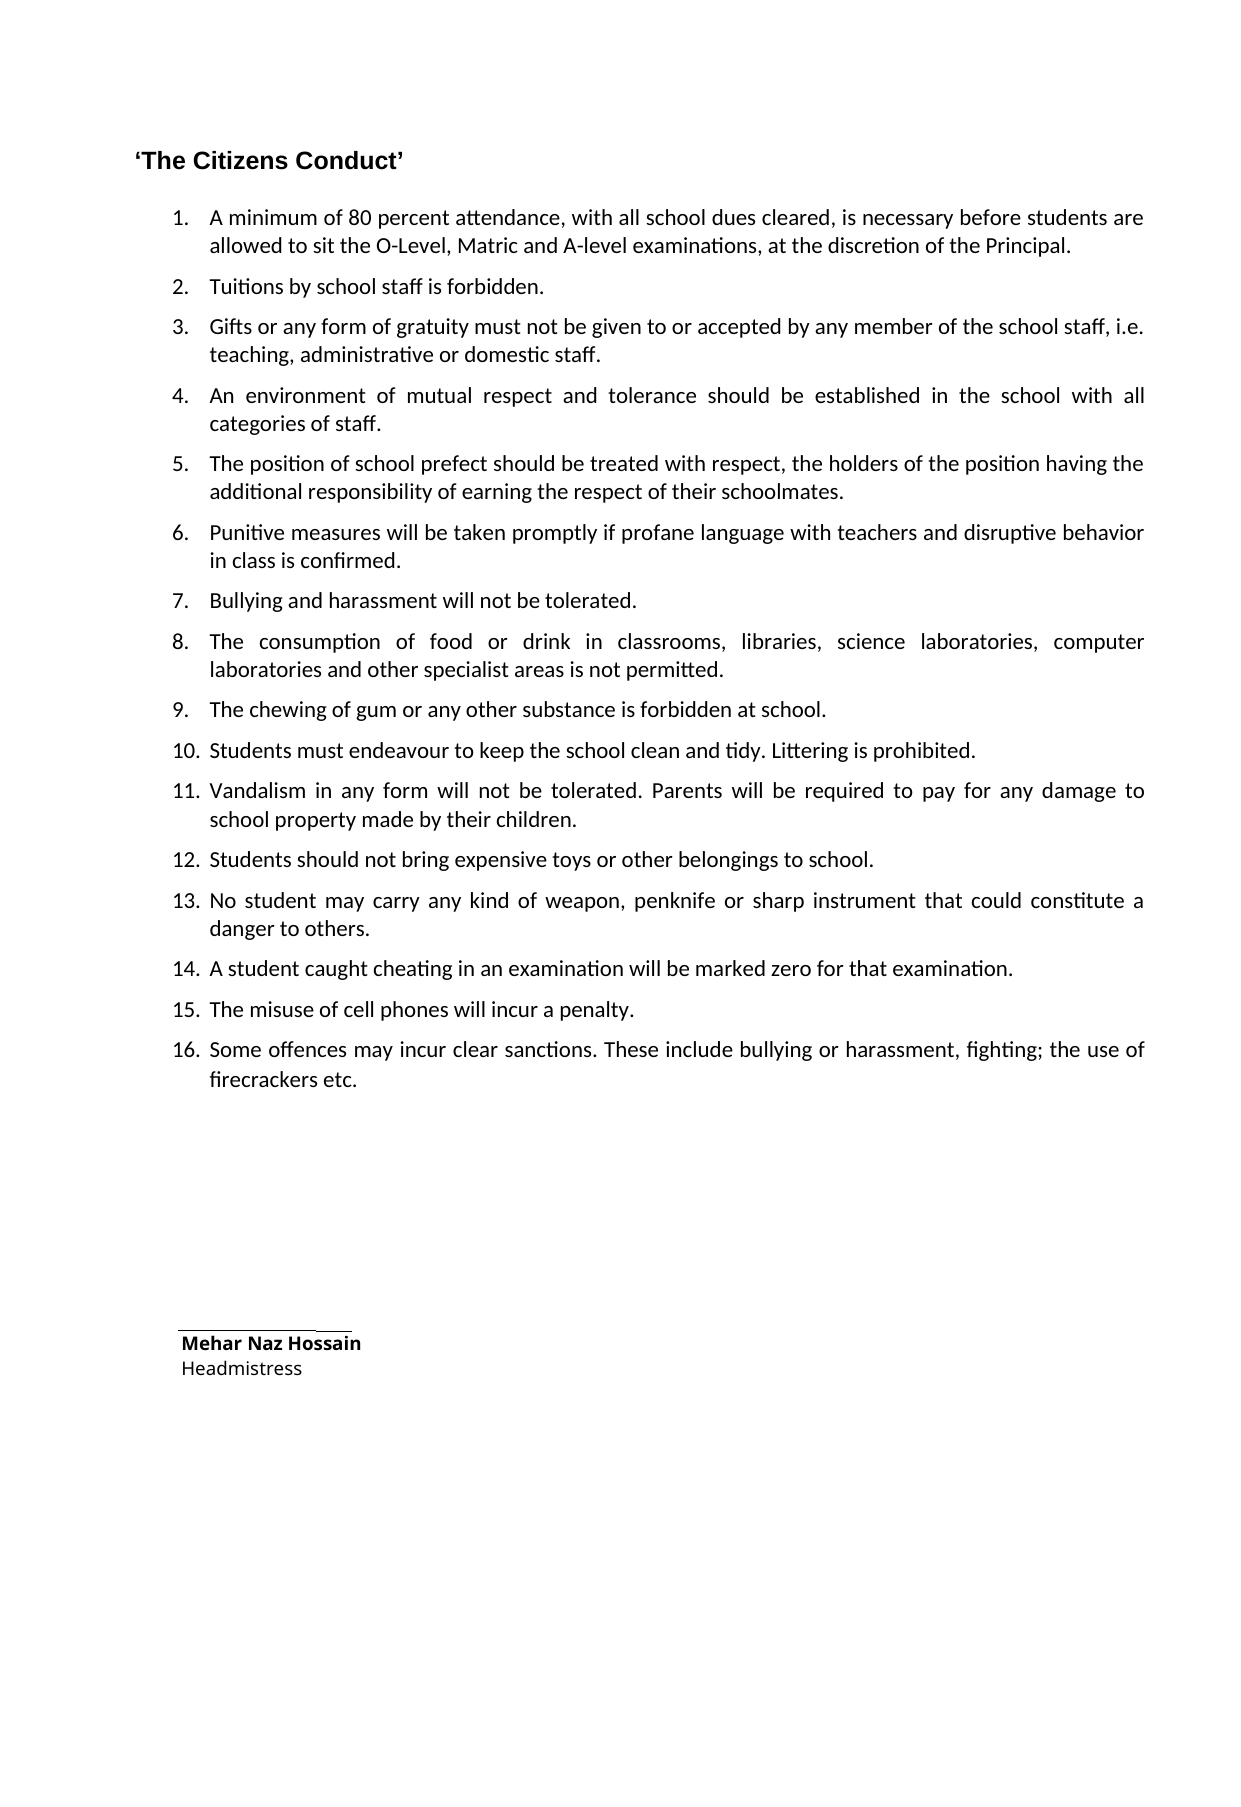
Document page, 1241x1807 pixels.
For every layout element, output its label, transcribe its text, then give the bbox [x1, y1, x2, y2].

list No student may carry any kind of weapon, penknife or sharp instrument that could constitute a danger to others. [172, 886, 1146, 942]
list Bullying and harassment will not be tolerated. [172, 587, 1146, 614]
list Some offences may incur clear sanctions. These include bullying or harassment, fighting; the use of firecrackers etc. [172, 1035, 1146, 1093]
list Vandalism in any form will not be tolerated. Parents will be required to pay for any damage to school property made by their children. [172, 777, 1146, 833]
list Gifts or any form of gratuity must not be given to or accepted by any member of the school staff, i.e. teaching, administrative or domestic staff. [172, 312, 1146, 368]
subtitle Mehar Naz Hossain [181, 1330, 1146, 1356]
list The chewing of gum or any other substance is forbidden at school. [172, 696, 1146, 724]
list The misuse of cell phones will incur a penalty. [172, 995, 1146, 1023]
list An environment of mutual respect and tolerance should be established in the school with all categories of staff. [172, 381, 1146, 437]
text ‘The Citizens Conduct’ [134, 146, 1146, 174]
list The consumption of food or drink in classrooms, libraries, science laboratories, computer laboratories and other specialist areas is not permitted. [172, 627, 1146, 683]
list The position of school prefect should be treated with respect, the holders of the position having the additional responsibility of earning the respect of their schoolmates. [172, 449, 1146, 506]
list A minimum of 80 percent attendance, with all school dues cleared, is necessary before students are allowed to sit the O-Level, Matric and A-level examinations, at the discretion of the Principal. [172, 203, 1146, 259]
text Headmistress [181, 1356, 1146, 1381]
list Students should not bring expensive toys or other belongings to school. [172, 845, 1146, 873]
list Students must endeavour to keep the school clean and tidy. Littering is prohibited. [172, 736, 1146, 764]
list A student caught cheating in an examination will be marked zero for that examination. [172, 954, 1146, 982]
list Punitive measures will be taken promptly if profane language with teachers and disruptive behavior in class is confirmed. [172, 518, 1146, 574]
list Tuitions by school staff is forbidden. [172, 272, 1146, 300]
